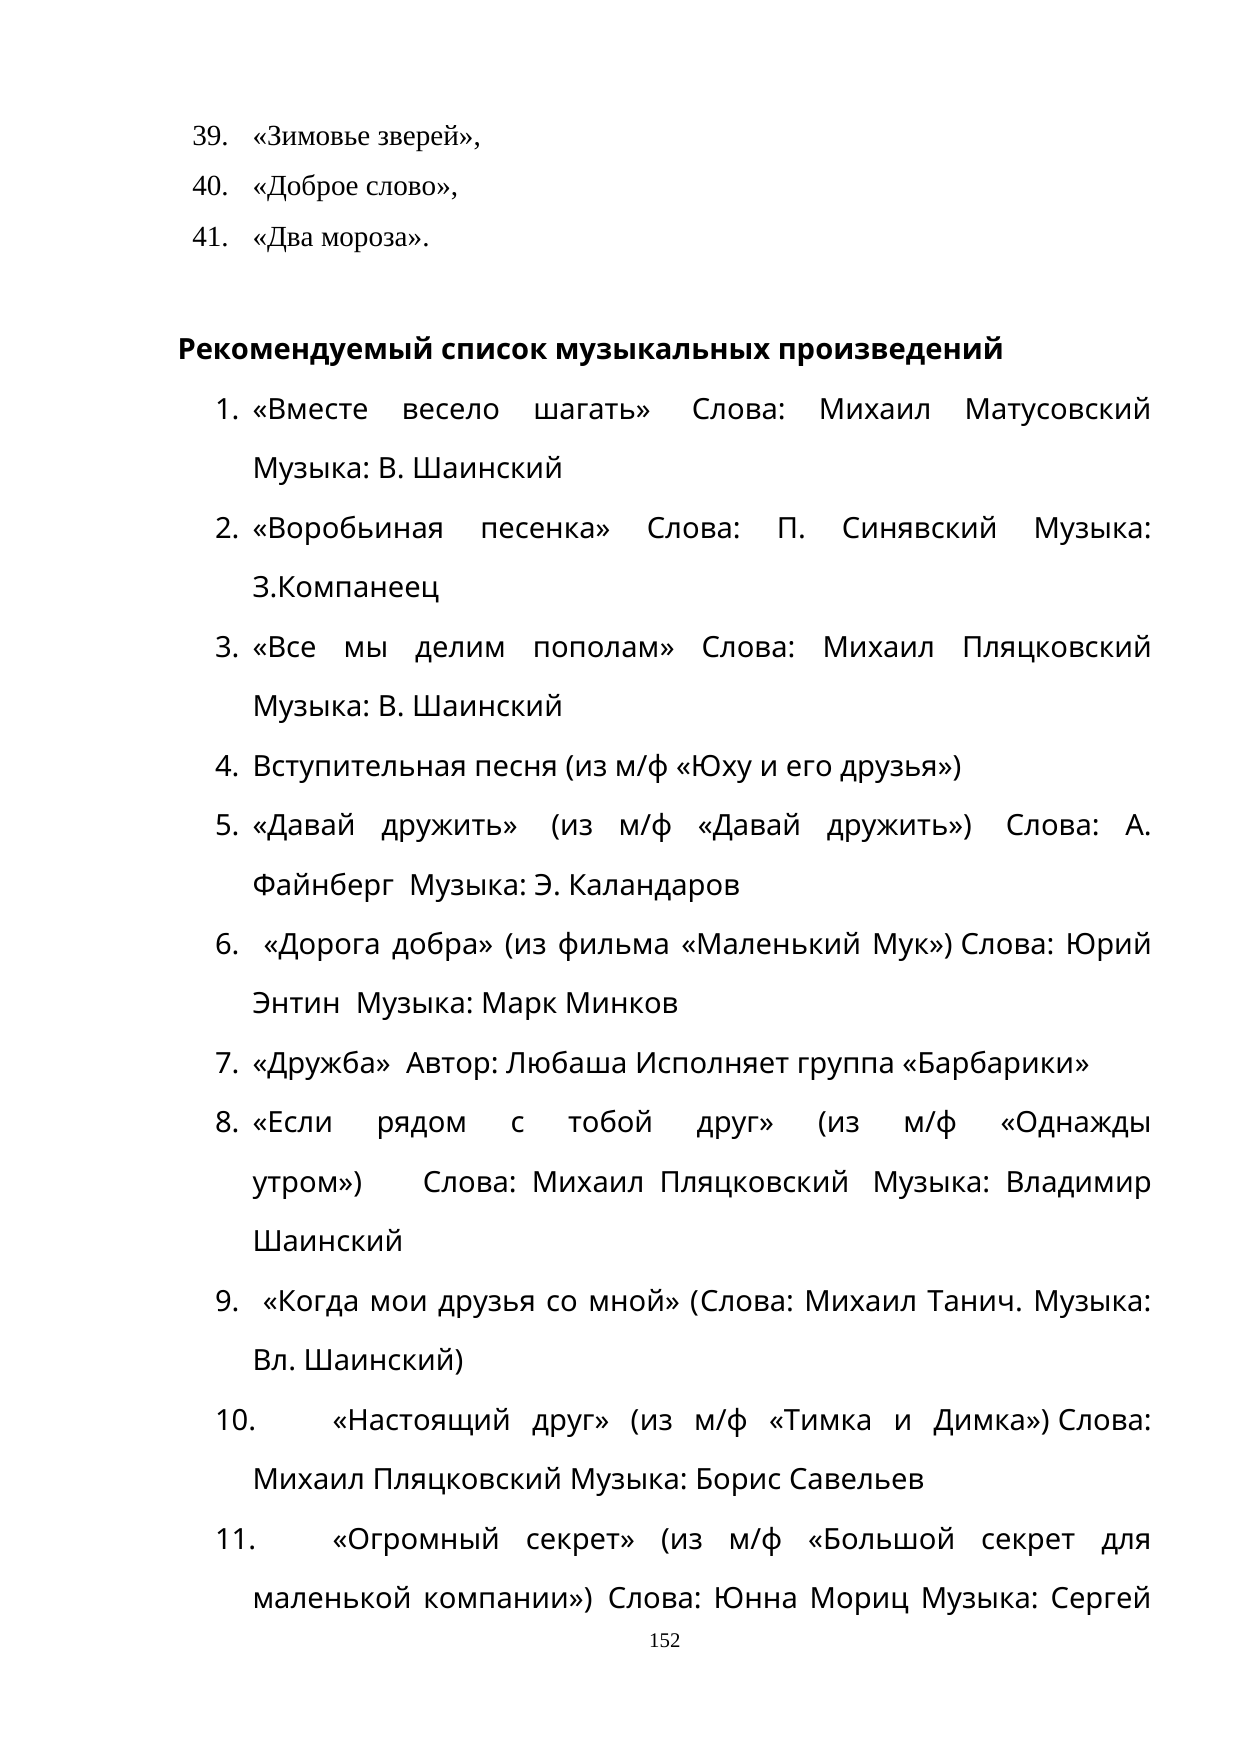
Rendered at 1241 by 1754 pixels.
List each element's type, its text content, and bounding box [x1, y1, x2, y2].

list «Все мы делим пополам» Слова: Михаил Пляцковский Музыка: В. Шаинский [215, 626, 1152, 725]
list «Два мороза». [148, 219, 1152, 252]
list «Дружба» Автор: Любаша Исполняет группа «Барбарики» [215, 1042, 1152, 1082]
list «Давай дружить» (из м/ф «Давай дружить») Слова: А. Файнберг Музыка: Э. Каландаров [215, 804, 1152, 903]
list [215, 1518, 1152, 1617]
list «Зимовье зверей», [148, 118, 1152, 152]
text Рекомендуемый список музыкальных произведений [177, 328, 1152, 368]
list «Когда мои друзья со мной» (Слова: Михаил Танич. Музыка: Вл. Шаинский) [215, 1280, 1152, 1379]
list «Дорога добра» (из фильма «Маленький Мук») Слова: Юрий Энтин Музыка: Марк Минков [215, 923, 1152, 1022]
list Вступительная песня (из м/ф «Юху и его друзья») [215, 745, 1152, 784]
list «Если рядом с тобой друг» (из м/ф «Однажды утром») Слова: Михаил Пляцковский Музыка: Владимир Шаинский [215, 1102, 1152, 1260]
list «Доброе слово», [148, 168, 1152, 202]
list «Настоящий друг» (из м/ф «Тимка и Димка») Слова: Михаил Пляцковский Музыка: Борис Савельев [215, 1399, 1152, 1498]
list «Вместе весело шагать» Слова: Михаил Матусовский Музыка: В. Шаинский [215, 388, 1152, 487]
list «Воробьиная песенка» Слова: П. Синявский Музыка: З.Компанеец [215, 507, 1152, 606]
